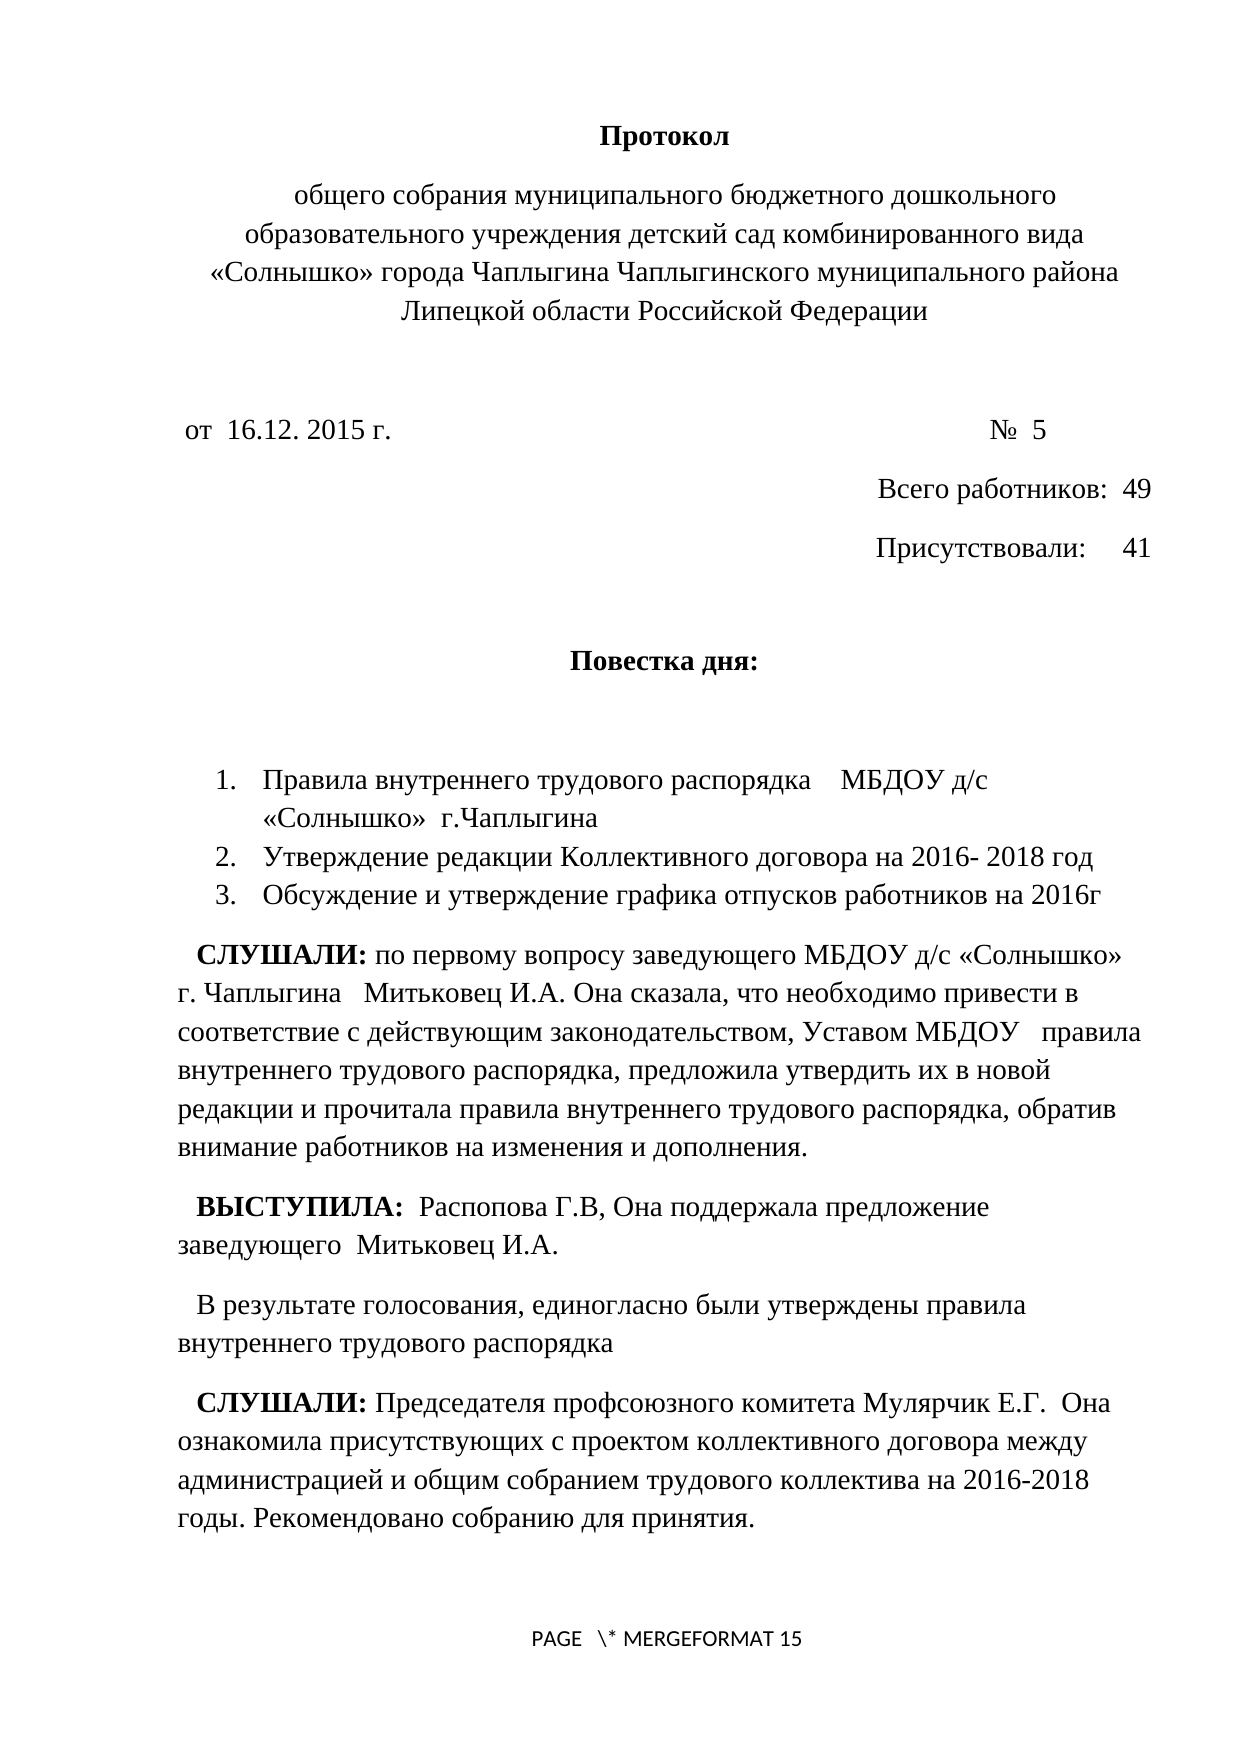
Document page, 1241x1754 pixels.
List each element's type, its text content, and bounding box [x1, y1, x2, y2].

text В результате голосования, единогласно были утверждены правила внутреннего трудового распорядка [177, 1287, 1152, 1359]
text ВЫСТУПИЛА: Распопова Г.В, Она поддержала предложение заведующего Митьковец И.А. [177, 1189, 1152, 1261]
text общего собрания муниципального бюджетного дошкольного образовательного учреждения детский сад комбинированного вида «Солнышко» города Чаплыгина Чаплыгинского муниципального района Липецкой области Российской Федерации [177, 177, 1152, 327]
text СЛУШАЛИ: Председателя профсоюзного комитета Мулярчик Е.Г. Она ознакомила присутствующих с проектом коллективного договора между администрацией и общим собранием трудового коллектива на 2016-2018 годы. Рекомендовано собранию для принятия. [177, 1385, 1152, 1534]
text Всего работников: 49 [158, 471, 1152, 505]
text от 16.12. 2015 г. № 5 [158, 412, 1152, 445]
text Повестка дня: [158, 643, 1152, 677]
list Утверждение редакции Коллективного договора на 2016- 2018 год [215, 839, 1152, 872]
list Правила внутреннего трудового распорядка МБДОУ д/с «Солнышко» г.Чаплыгина [215, 762, 1152, 834]
list Обсуждение и утверждение графика отпусков работников на 2016г [215, 877, 1152, 911]
text СЛУШАЛИ: по первому вопросу заведующего МБДОУ д/с «Солнышко» г. Чаплыгина Митьковец И.А. Она сказала, что необходимо привести в соответствие с действующим законодательством, Уставом МБДОУ правила внутреннего трудового распорядка, предложила утвердить их в новой редакции и прочитала правила внутреннего трудового распорядка, обратив внимание работников на изменения и дополнения. [177, 937, 1152, 1163]
text Протокол [177, 118, 1152, 152]
text Присутствовали: 41 [158, 531, 1152, 564]
